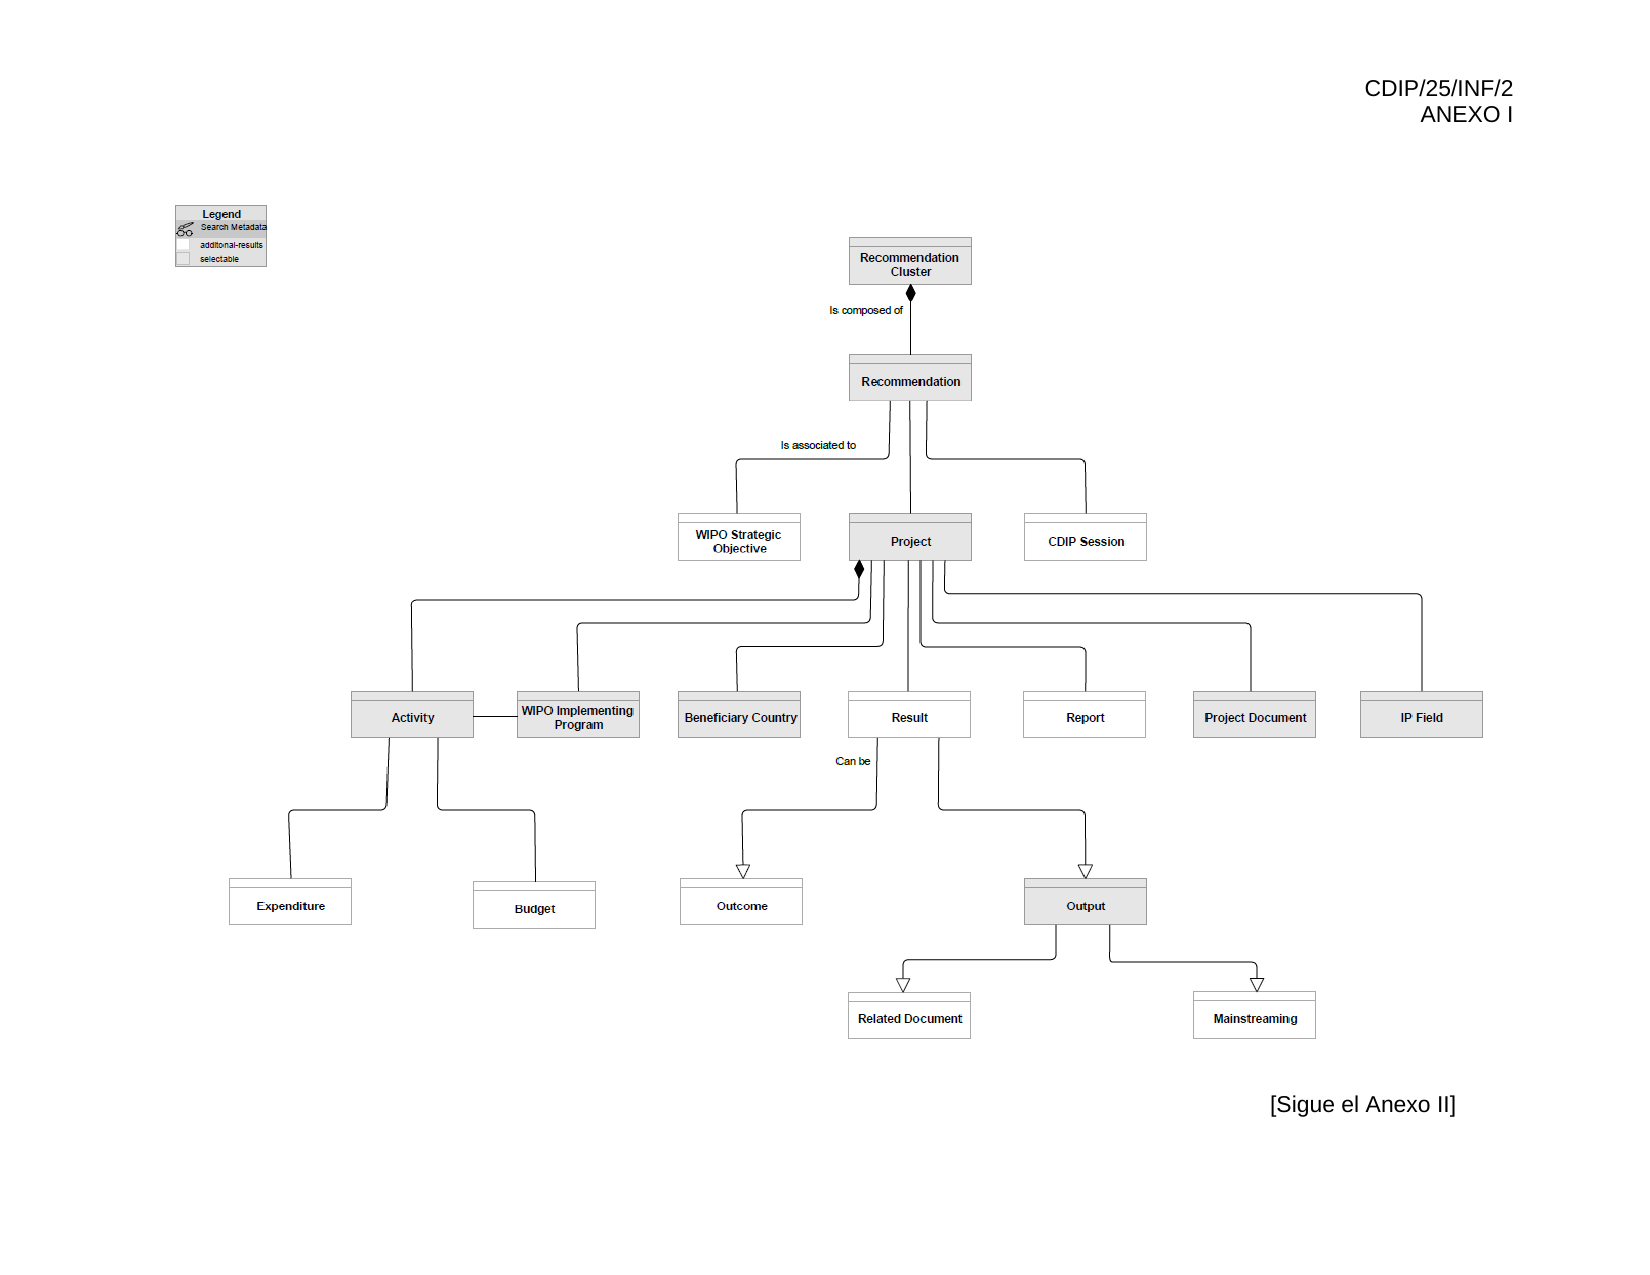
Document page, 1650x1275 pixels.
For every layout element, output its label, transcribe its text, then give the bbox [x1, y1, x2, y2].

text [Sigue el Anexo II] [679, 1091, 1532, 1117]
picture [147, 180, 1512, 1066]
